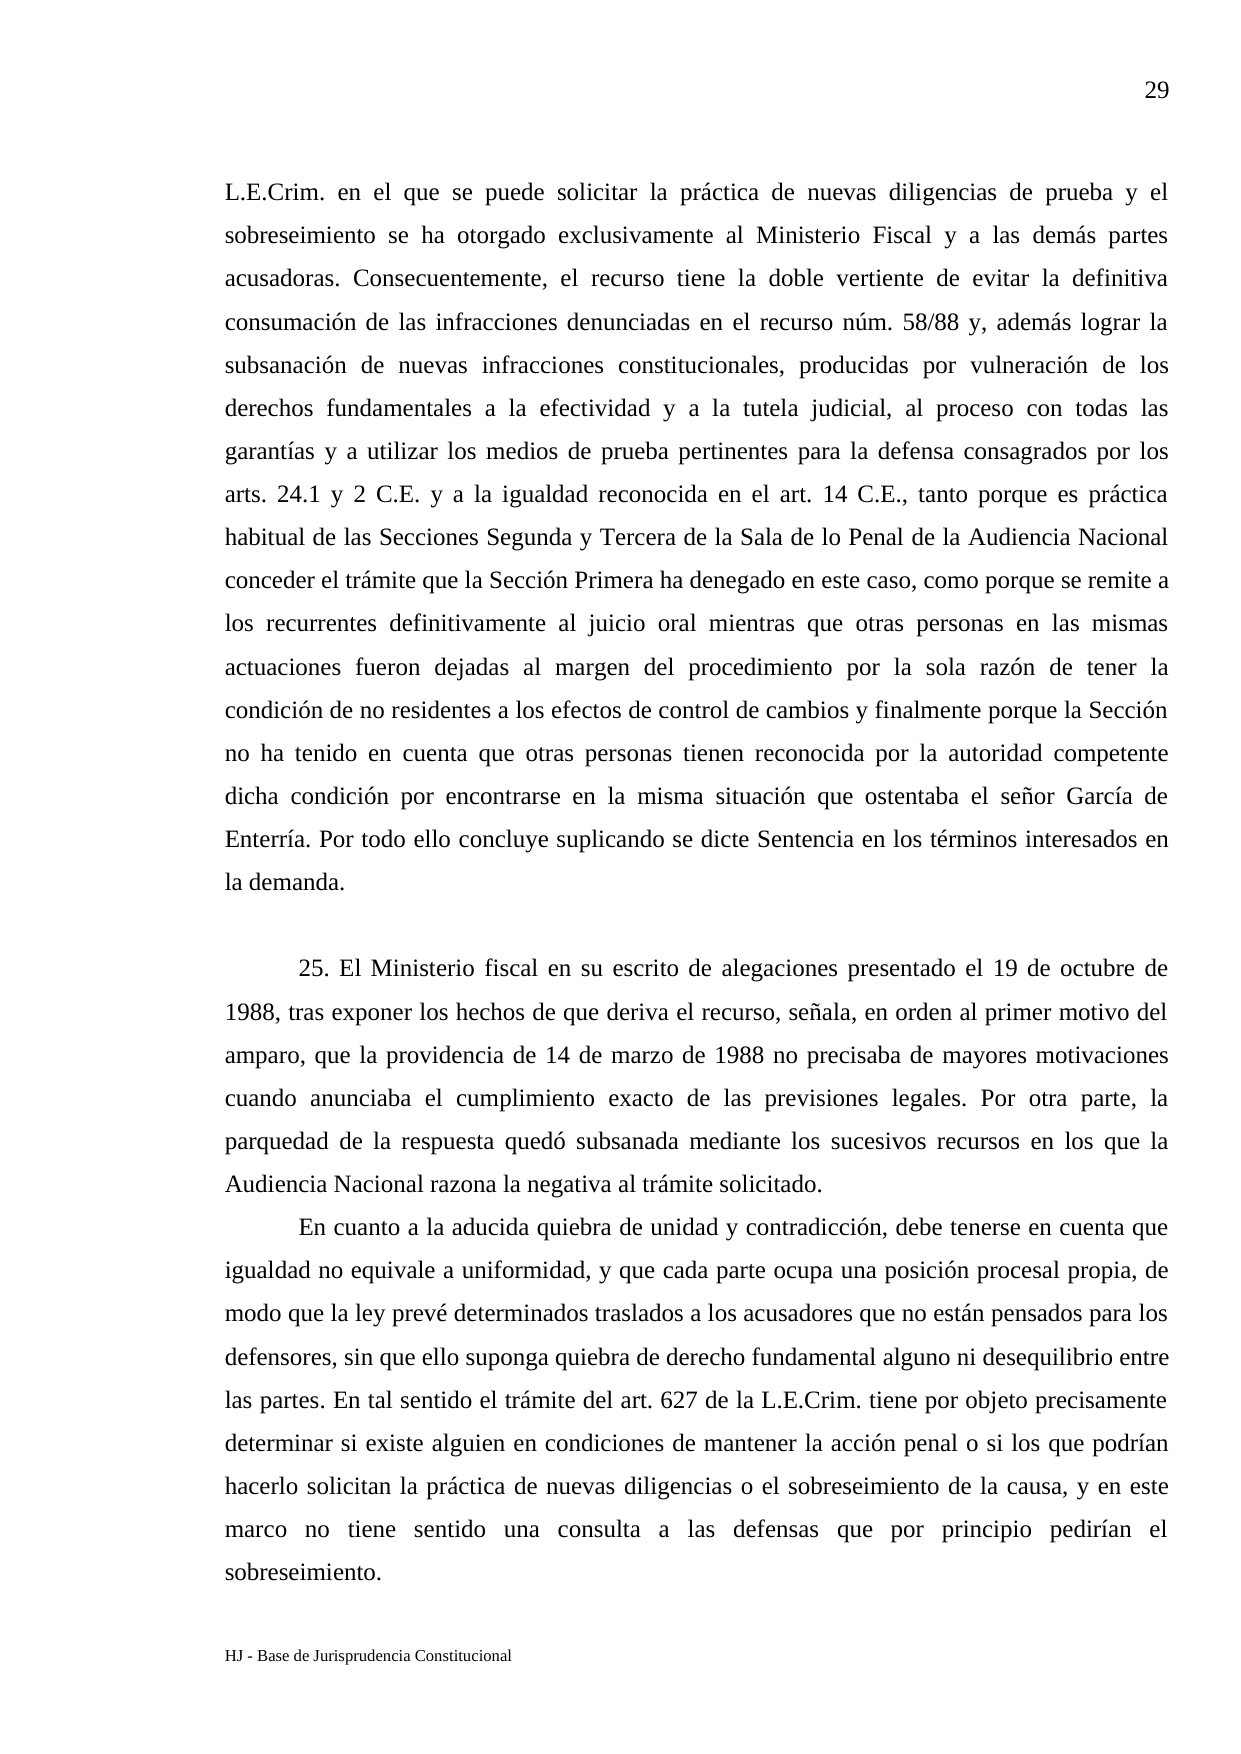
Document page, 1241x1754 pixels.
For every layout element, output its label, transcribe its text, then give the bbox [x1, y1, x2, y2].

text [224, 177, 1169, 896]
text 25. El Ministerio fiscal en su escrito de alegaciones presentado el 19 de octubre de 1988, tras exponer los hechos de que deriva el recurso, señala, en orden al primer motivo del amparo, que la providencia de 14 de marzo de 1988 no precisaba de mayores motivaciones cuando anunciaba el cumplimiento exacto de las previsiones legales. Por otra parte, la parquedad de la respuesta quedó subsanada mediante los sucesivos recursos en los que la Audiencia Nacional razona la negativa al trámite solicitado. [224, 953, 1169, 1198]
text En cuanto a la aducida quiebra de unidad y contradicción, debe tenerse en cuenta que igualdad no equivale a uniformidad, y que cada parte ocupa una posición procesal propia, de modo que la ley prevé determinados traslados a los acusadores que no están pensados para los defensores, sin que ello suponga quiebra de derecho fundamental alguno ni desequilibrio entre las partes. En tal sentido el trámite del art. 627 de la L.E.Crim. tiene por objeto precisamente determinar si existe alguien en condiciones de mantener la acción penal o si los que podrían hacerlo solicitan la práctica de nuevas diligencias o el sobreseimiento de la causa, y en este marco no tiene sentido una consulta a las defensas que por principio pedirían el sobreseimiento. [224, 1212, 1169, 1586]
